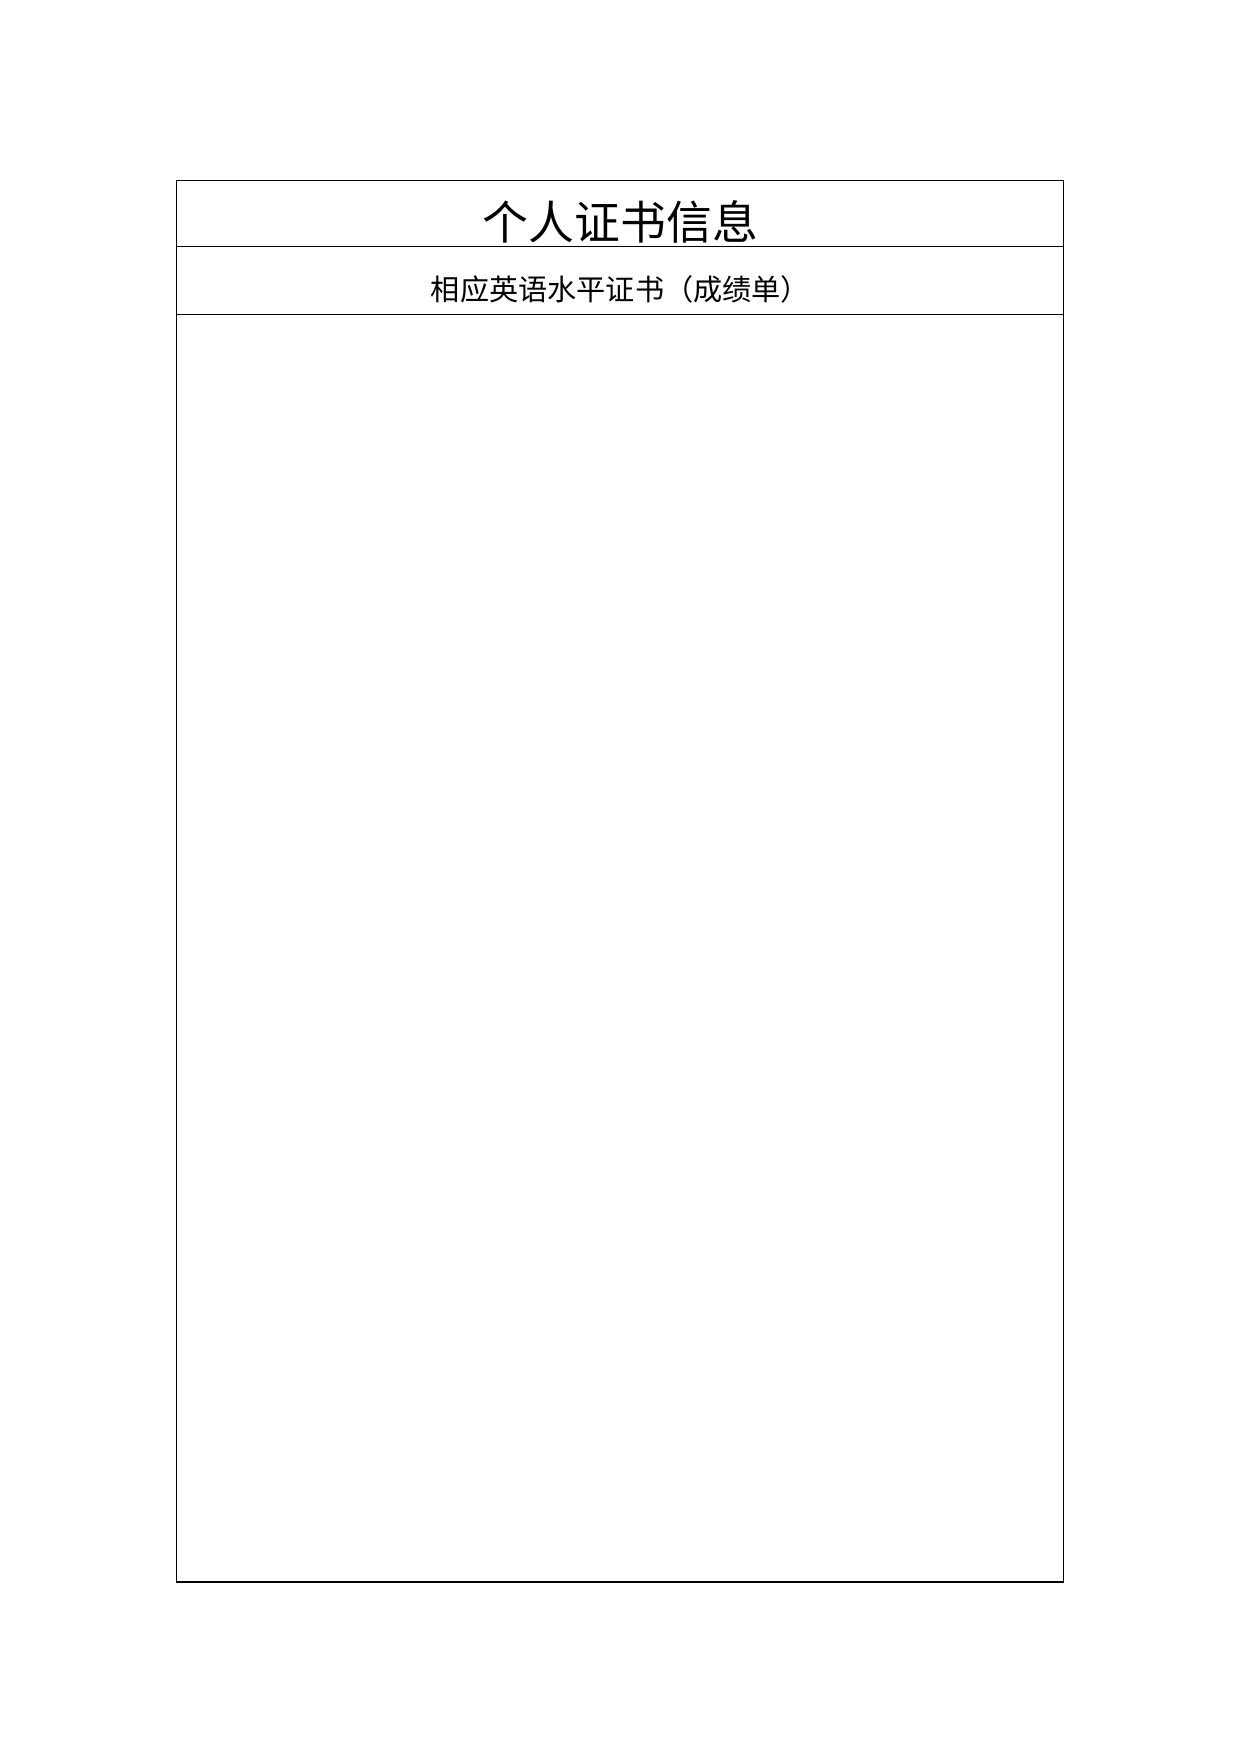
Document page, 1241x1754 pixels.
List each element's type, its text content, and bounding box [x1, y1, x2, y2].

table_cell 相应英语水平证书（成绩单） [177, 247, 1063, 313]
table_cell [177, 315, 1063, 1581]
table_header 个人证书信息 [177, 181, 1063, 246]
